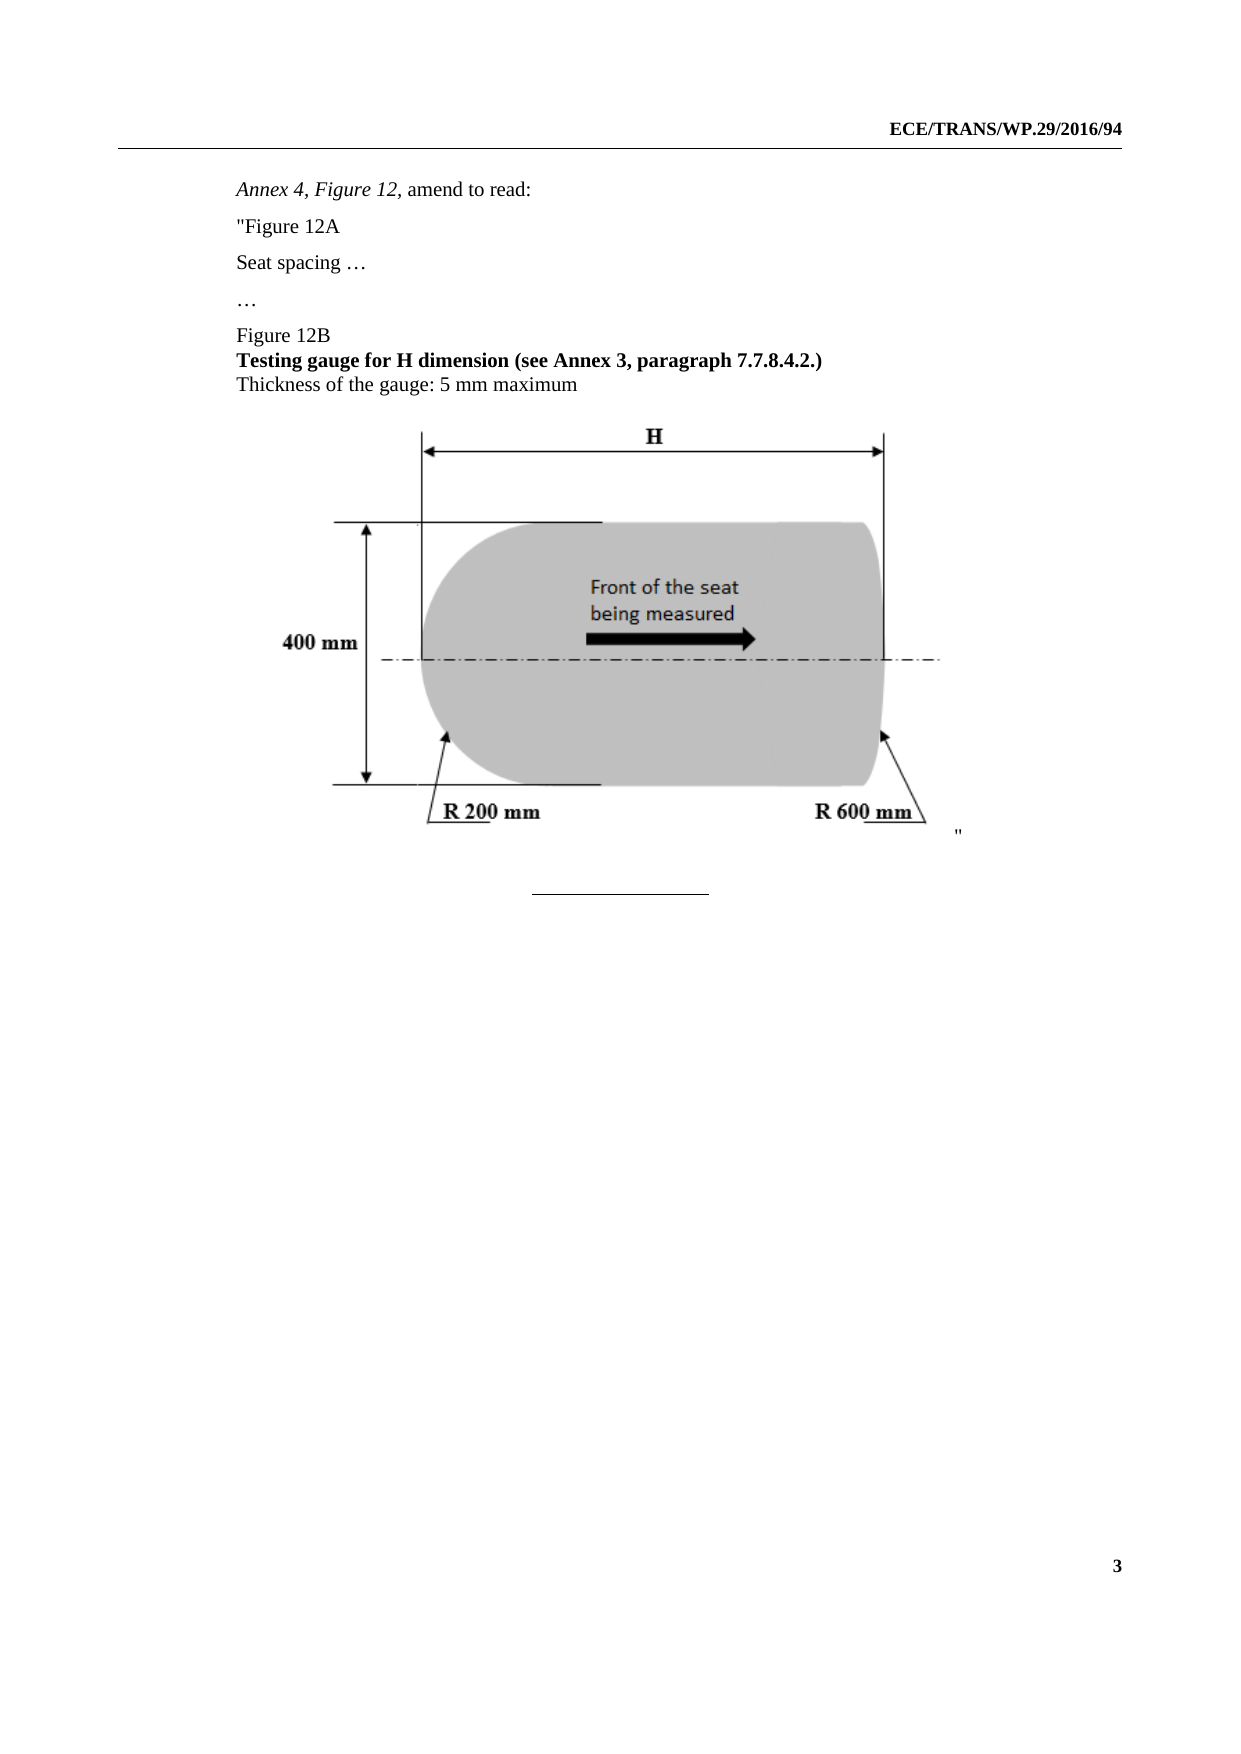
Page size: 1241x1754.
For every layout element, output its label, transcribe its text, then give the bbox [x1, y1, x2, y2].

text Figure 12B [236, 323, 1004, 347]
text Thickness of the gauge: 5 mm maximum [236, 372, 1004, 396]
text "Figure 12A [236, 214, 1004, 238]
picture [277, 408, 954, 844]
text … [236, 287, 1004, 311]
text Testing gauge for H dimension (see Annex 3, paragraph 7.7.8.4.2.) [236, 347, 1004, 372]
text Annex 4, Figure 12, amend to read: [236, 177, 1034, 201]
text Seat spacing … [236, 250, 1004, 274]
